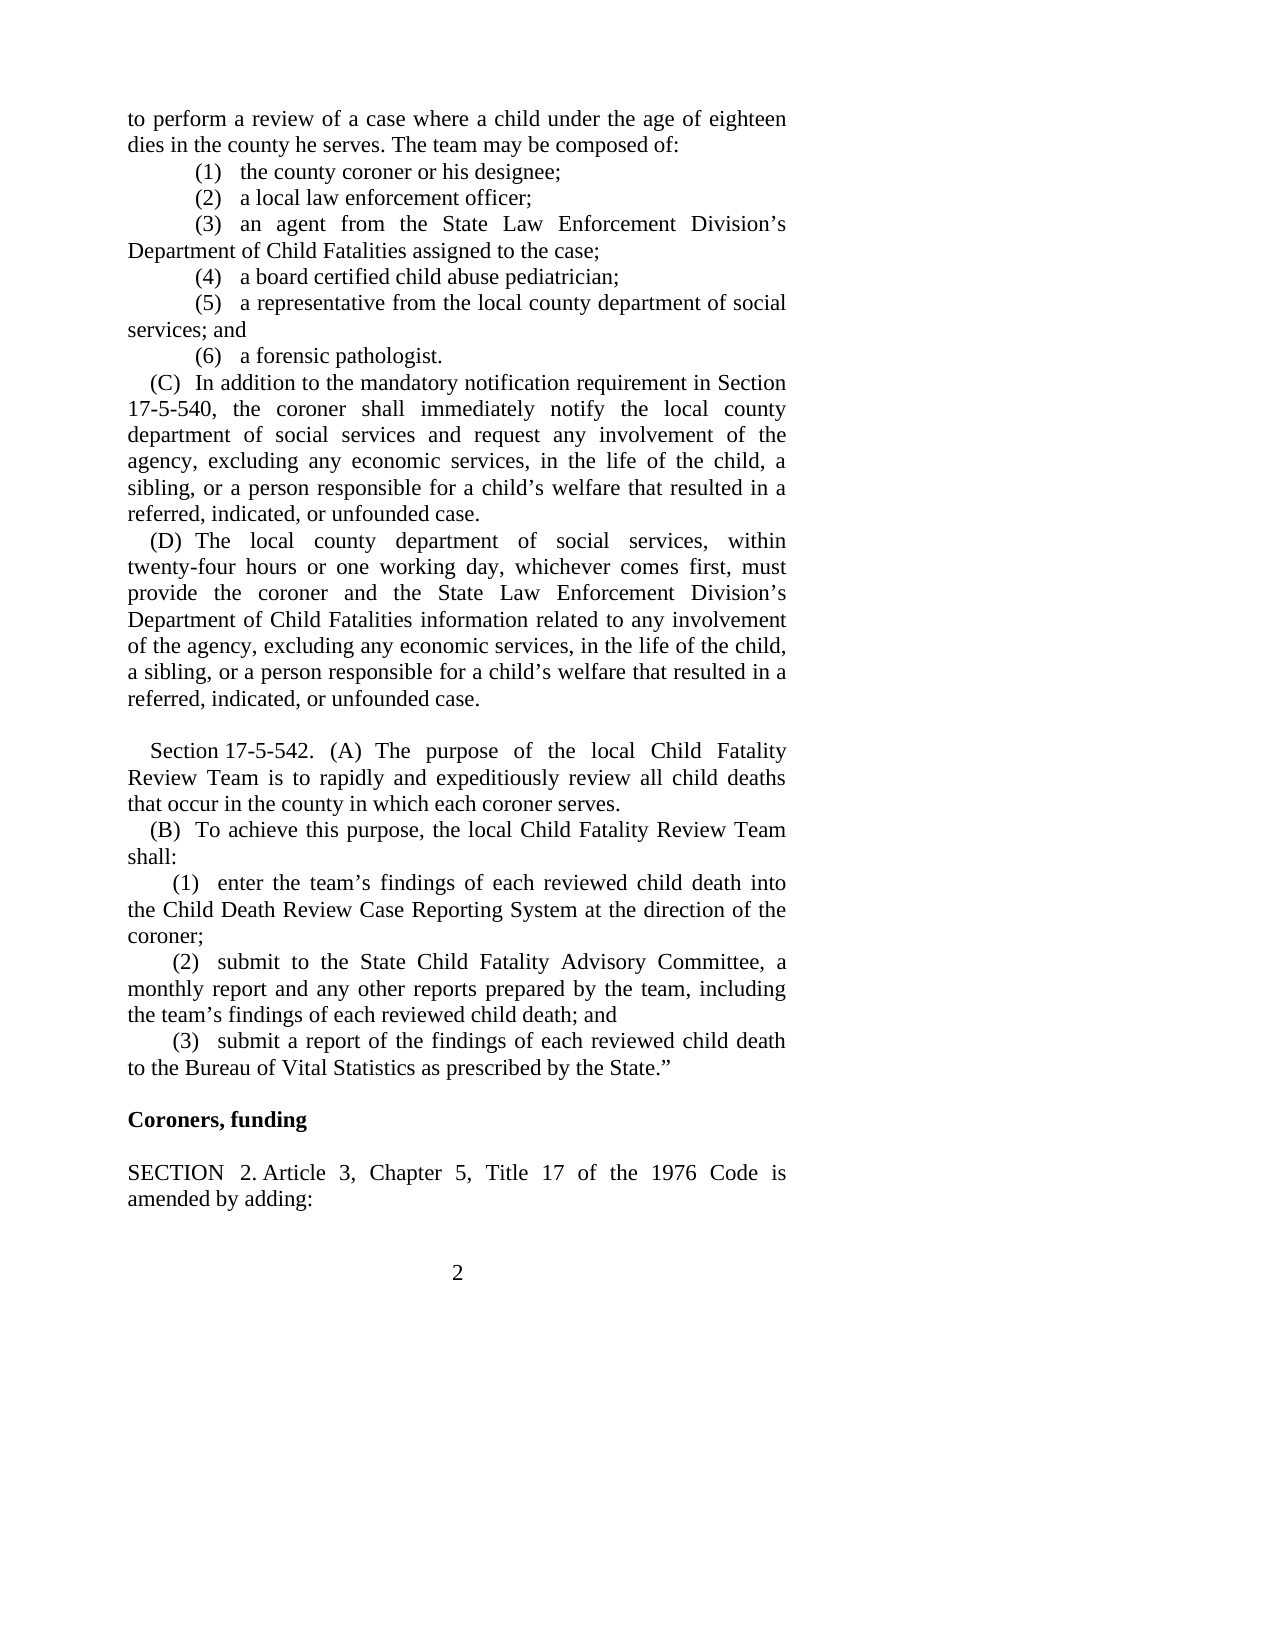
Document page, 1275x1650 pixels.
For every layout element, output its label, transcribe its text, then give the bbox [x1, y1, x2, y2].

text (1) enter the team’s findings of each reviewed child death into the Child Death Review Case Reporting System at the direction of the coroner; [127, 869, 787, 948]
text Section 17-5-542. (A) The purpose of the local Child Fatality Review Team is to rapidly and expeditiously review all child deaths that occur in the county in which each coroner serves. [127, 737, 787, 817]
text (B) To achieve this purpose, the local Child Fatality Review Team shall: [127, 817, 787, 869]
text SECTION 2. Article 3, Chapter 5, Title 17 of the 1976 Code is amended by adding: [127, 1159, 787, 1212]
text (3) an agent from the State Law Enforcement Division’s Department of Child Fatalities assigned to the case; [127, 210, 787, 263]
text (2) a local law enforcement officer; [127, 184, 787, 210]
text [127, 105, 787, 158]
text (C) In addition to the mandatory notification requirement in Section 17-5-540, the coroner shall immediately notify the local county department of social services and request any involvement of the agency, excluding any economic services, in the life of the child, a sibling, or a person responsible for a child’s welfare that resulted in a referred, indicated, or unfounded case. [127, 368, 787, 527]
text (D) The local county department of social services, within twenty-four hours or one working day, whichever comes first, must provide the coroner and the State Law Enforcement Division’s Department of Child Fatalities information related to any involvement of the agency, excluding any economic services, in the life of the child, a sibling, or a person responsible for a child’s welfare that resulted in a referred, indicated, or unfounded case. [127, 527, 787, 711]
text (1) the county coroner or his designee; [127, 158, 787, 184]
text (4) a board certified child abuse pediatrician; [127, 263, 787, 289]
text (6) a forensic pathologist. [127, 342, 787, 368]
text (5) a representative from the local county department of social services; and [127, 289, 787, 342]
text (2) submit to the State Child Fatality Advisory Committee, a monthly report and any other reports prepared by the team, including the team’s findings of each reviewed child death; and [127, 948, 787, 1027]
text (3) submit a report of the findings of each reviewed child death to the Bureau of Vital Statistics as prescribed by the State.” [127, 1027, 787, 1080]
text Coroners, funding [127, 1106, 787, 1133]
